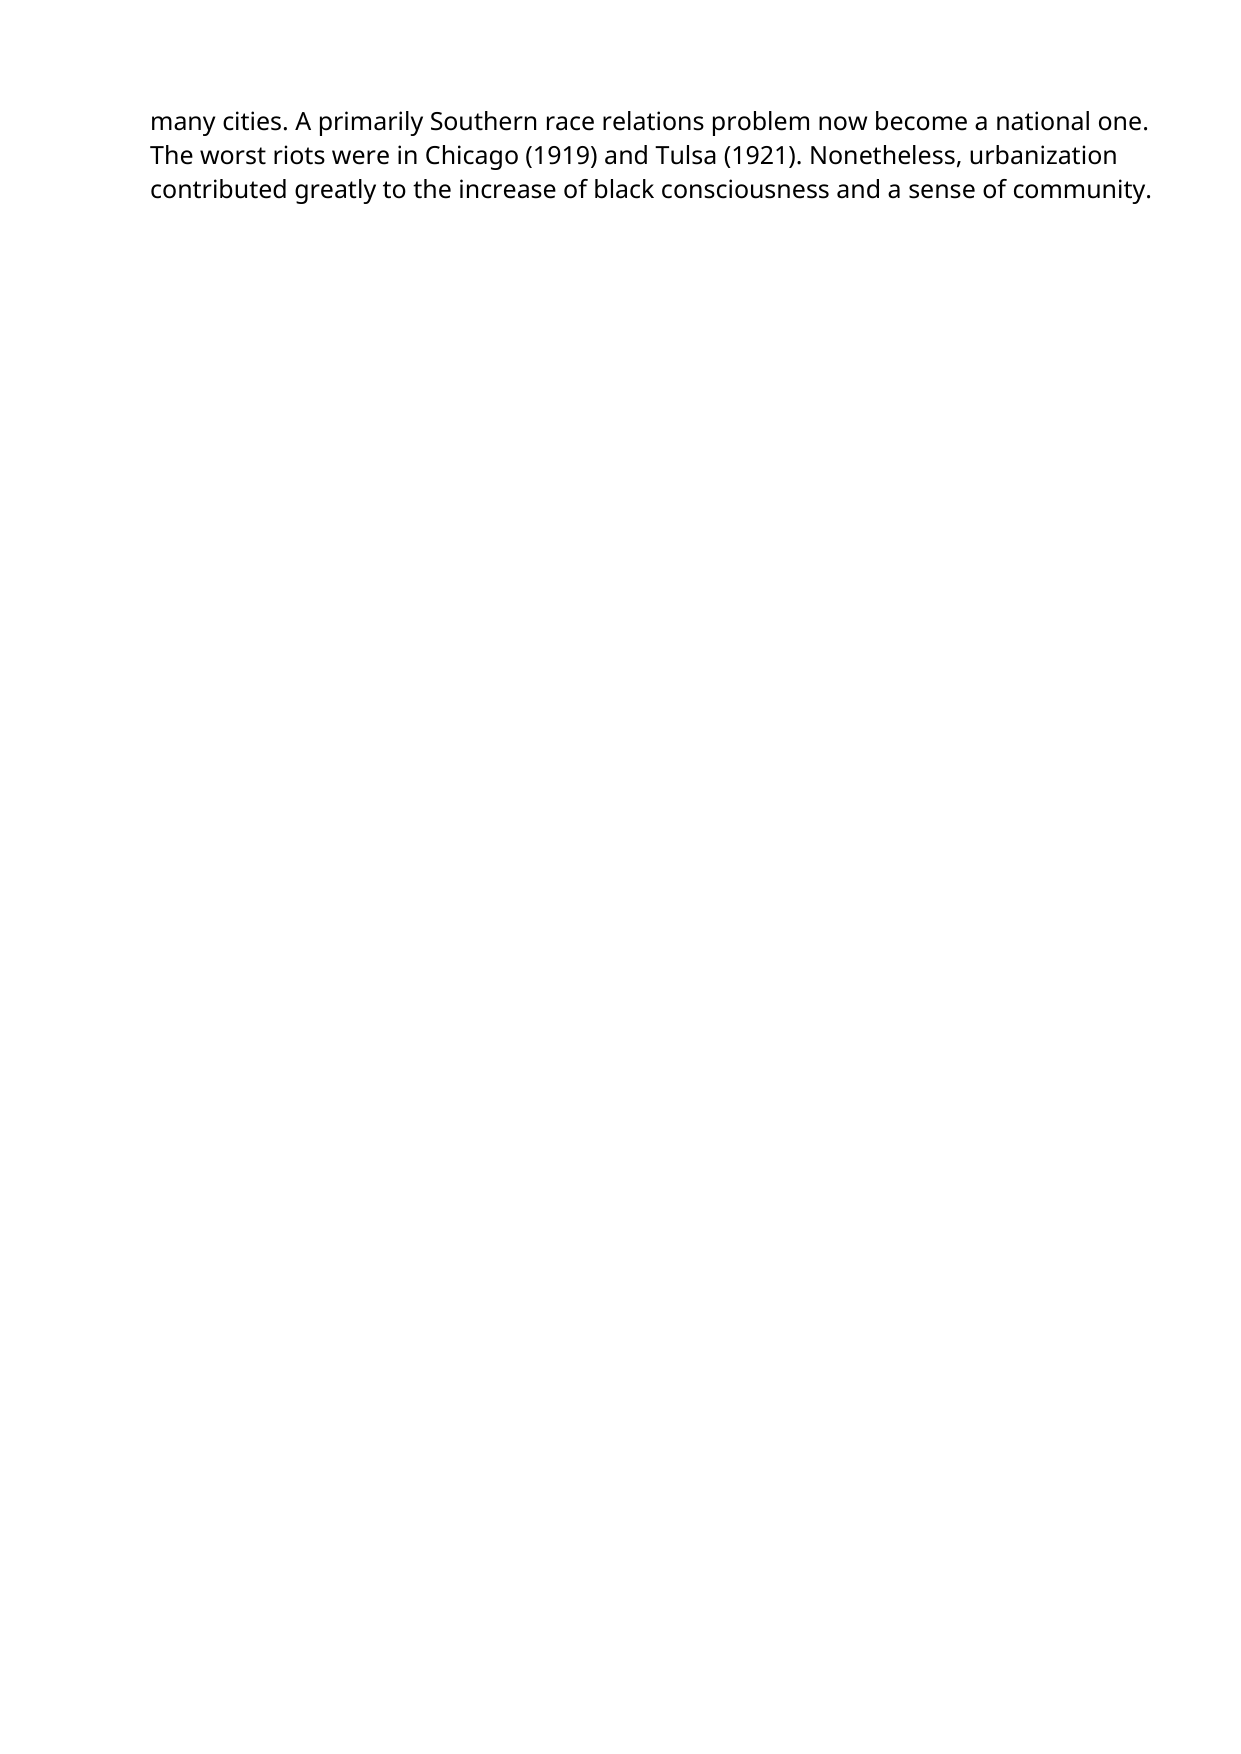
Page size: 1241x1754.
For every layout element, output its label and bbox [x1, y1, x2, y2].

text [150, 104, 1165, 206]
